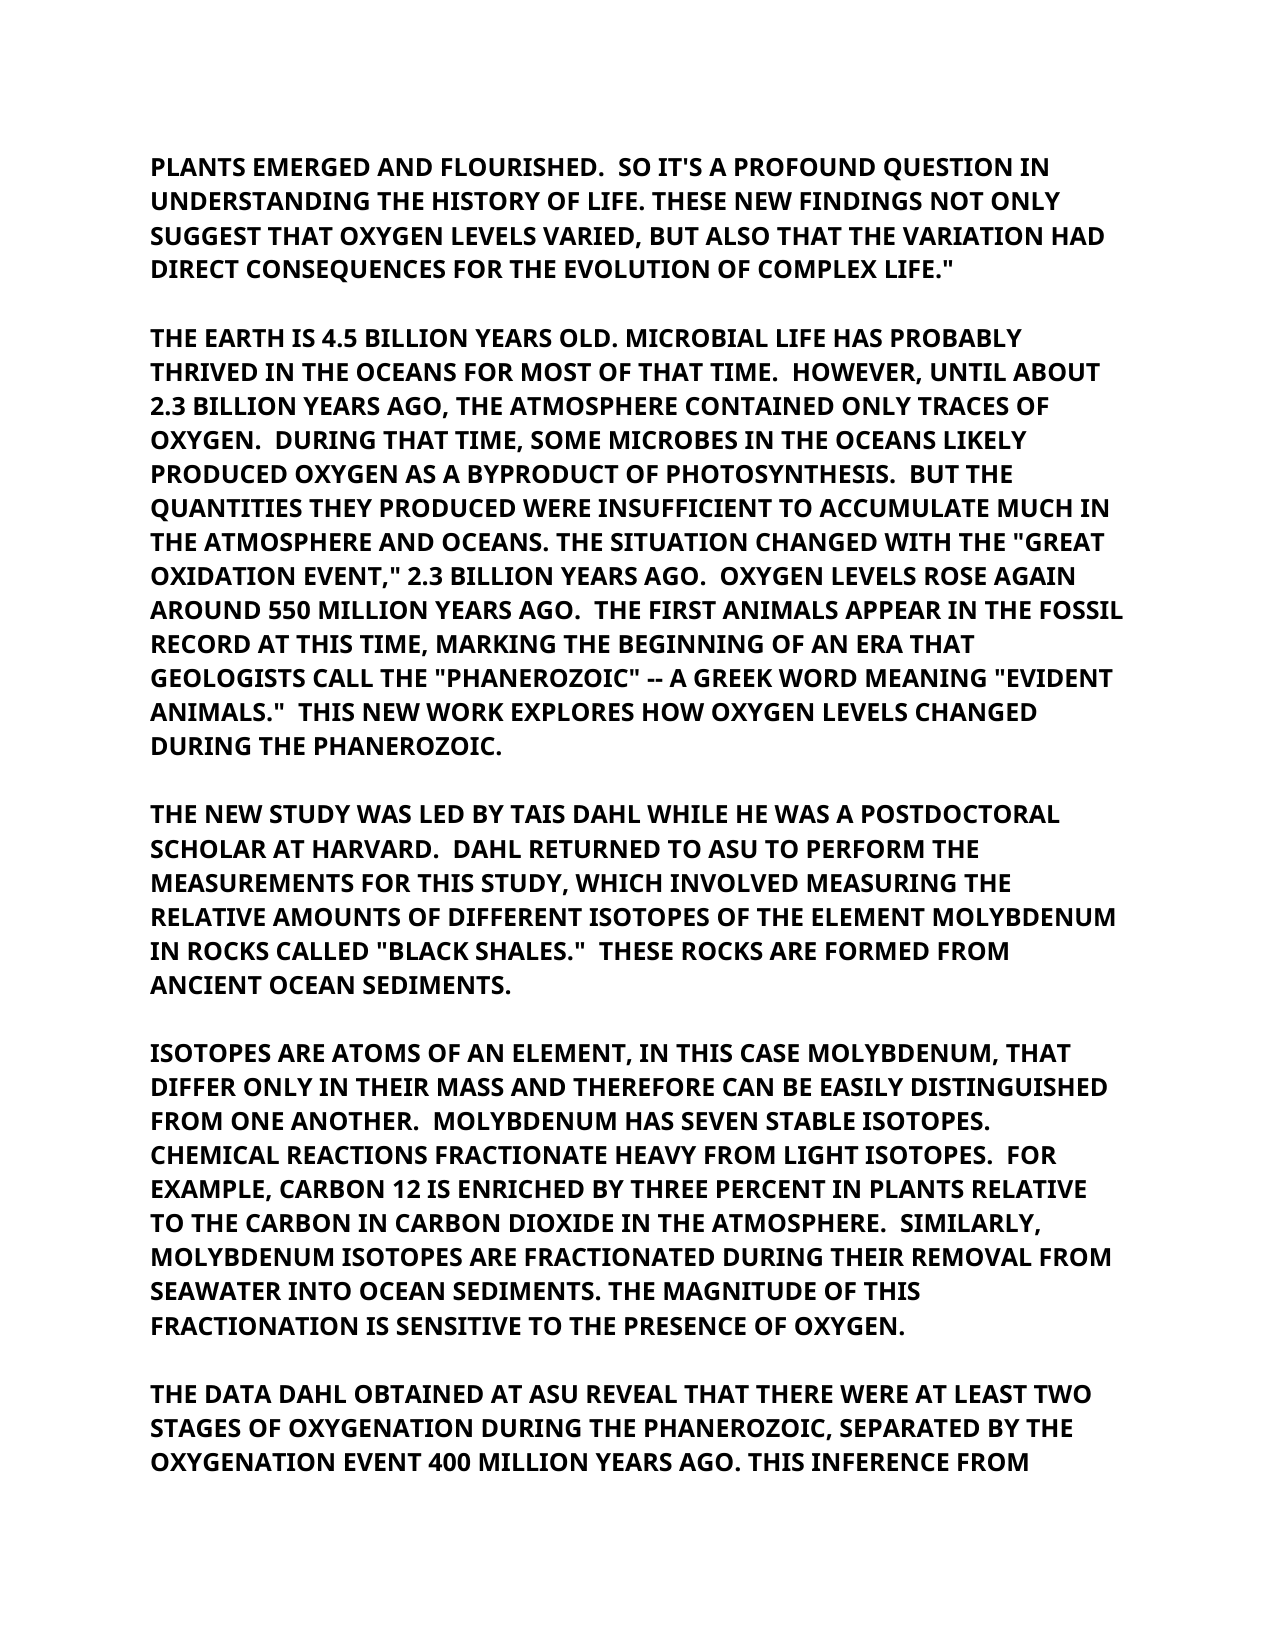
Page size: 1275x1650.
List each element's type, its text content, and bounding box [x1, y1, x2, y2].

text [150, 150, 1125, 286]
text THE EARTH IS 4.5 BILLION YEARS OLD. MICROBIAL LIFE HAS PROBABLY THRIVED IN THE OCEANS FOR MOST OF THAT TIME. HOWEVER, UNTIL ABOUT 2.3 BILLION YEARS AGO, THE ATMOSPHERE CONTAINED ONLY TRACES OF OXYGEN. DURING THAT TIME, SOME MICROBES IN THE OCEANS LIKELY PRODUCED OXYGEN AS A BYPRODUCT OF PHOTOSYNTHESIS. BUT THE QUANTITIES THEY PRODUCED WERE INSUFFICIENT TO ACCUMULATE MUCH IN THE ATMOSPHERE AND OCEANS. THE SITUATION CHANGED WITH THE "GREAT OXIDATION EVENT," 2.3 BILLION YEARS AGO. OXYGEN LEVELS ROSE AGAIN AROUND 550 MILLION YEARS AGO. THE FIRST ANIMALS APPEAR IN THE FOSSIL RECORD AT THIS TIME, MARKING THE BEGINNING OF AN ERA THAT GEOLOGISTS CALL THE "PHANEROZOIC" -- A GREEK WORD MEANING "EVIDENT ANIMALS." THIS NEW WORK EXPLORES HOW OXYGEN LEVELS CHANGED DURING THE PHANEROZOIC. [150, 320, 1125, 763]
text THE NEW STUDY WAS LED BY TAIS DAHL WHILE HE WAS A POSTDOCTORAL SCHOLAR AT HARVARD. DAHL RETURNED TO ASU TO PERFORM THE MEASUREMENTS FOR THIS STUDY, WHICH INVOLVED MEASURING THE RELATIVE AMOUNTS OF DIFFERENT ISOTOPES OF THE ELEMENT MOLYBDENUM IN ROCKS CALLED "BLACK SHALES." THESE ROCKS ARE FORMED FROM ANCIENT OCEAN SEDIMENTS. [150, 797, 1125, 1002]
text ISOTOPES ARE ATOMS OF AN ELEMENT, IN THIS CASE MOLYBDENUM, THAT DIFFER ONLY IN THEIR MASS AND THEREFORE CAN BE EASILY DISTINGUISHED FROM ONE ANOTHER. MOLYBDENUM HAS SEVEN STABLE ISOTOPES. CHEMICAL REACTIONS FRACTIONATE HEAVY FROM LIGHT ISOTOPES. FOR EXAMPLE, CARBON 12 IS ENRICHED BY THREE PERCENT IN PLANTS RELATIVE TO THE CARBON IN CARBON DIOXIDE IN THE ATMOSPHERE. SIMILARLY, MOLYBDENUM ISOTOPES ARE FRACTIONATED DURING THEIR REMOVAL FROM SEAWATER INTO OCEAN SEDIMENTS. THE MAGNITUDE OF THIS FRACTIONATION IS SENSITIVE TO THE PRESENCE OF OXYGEN. [150, 1036, 1125, 1342]
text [150, 1376, 1125, 1478]
